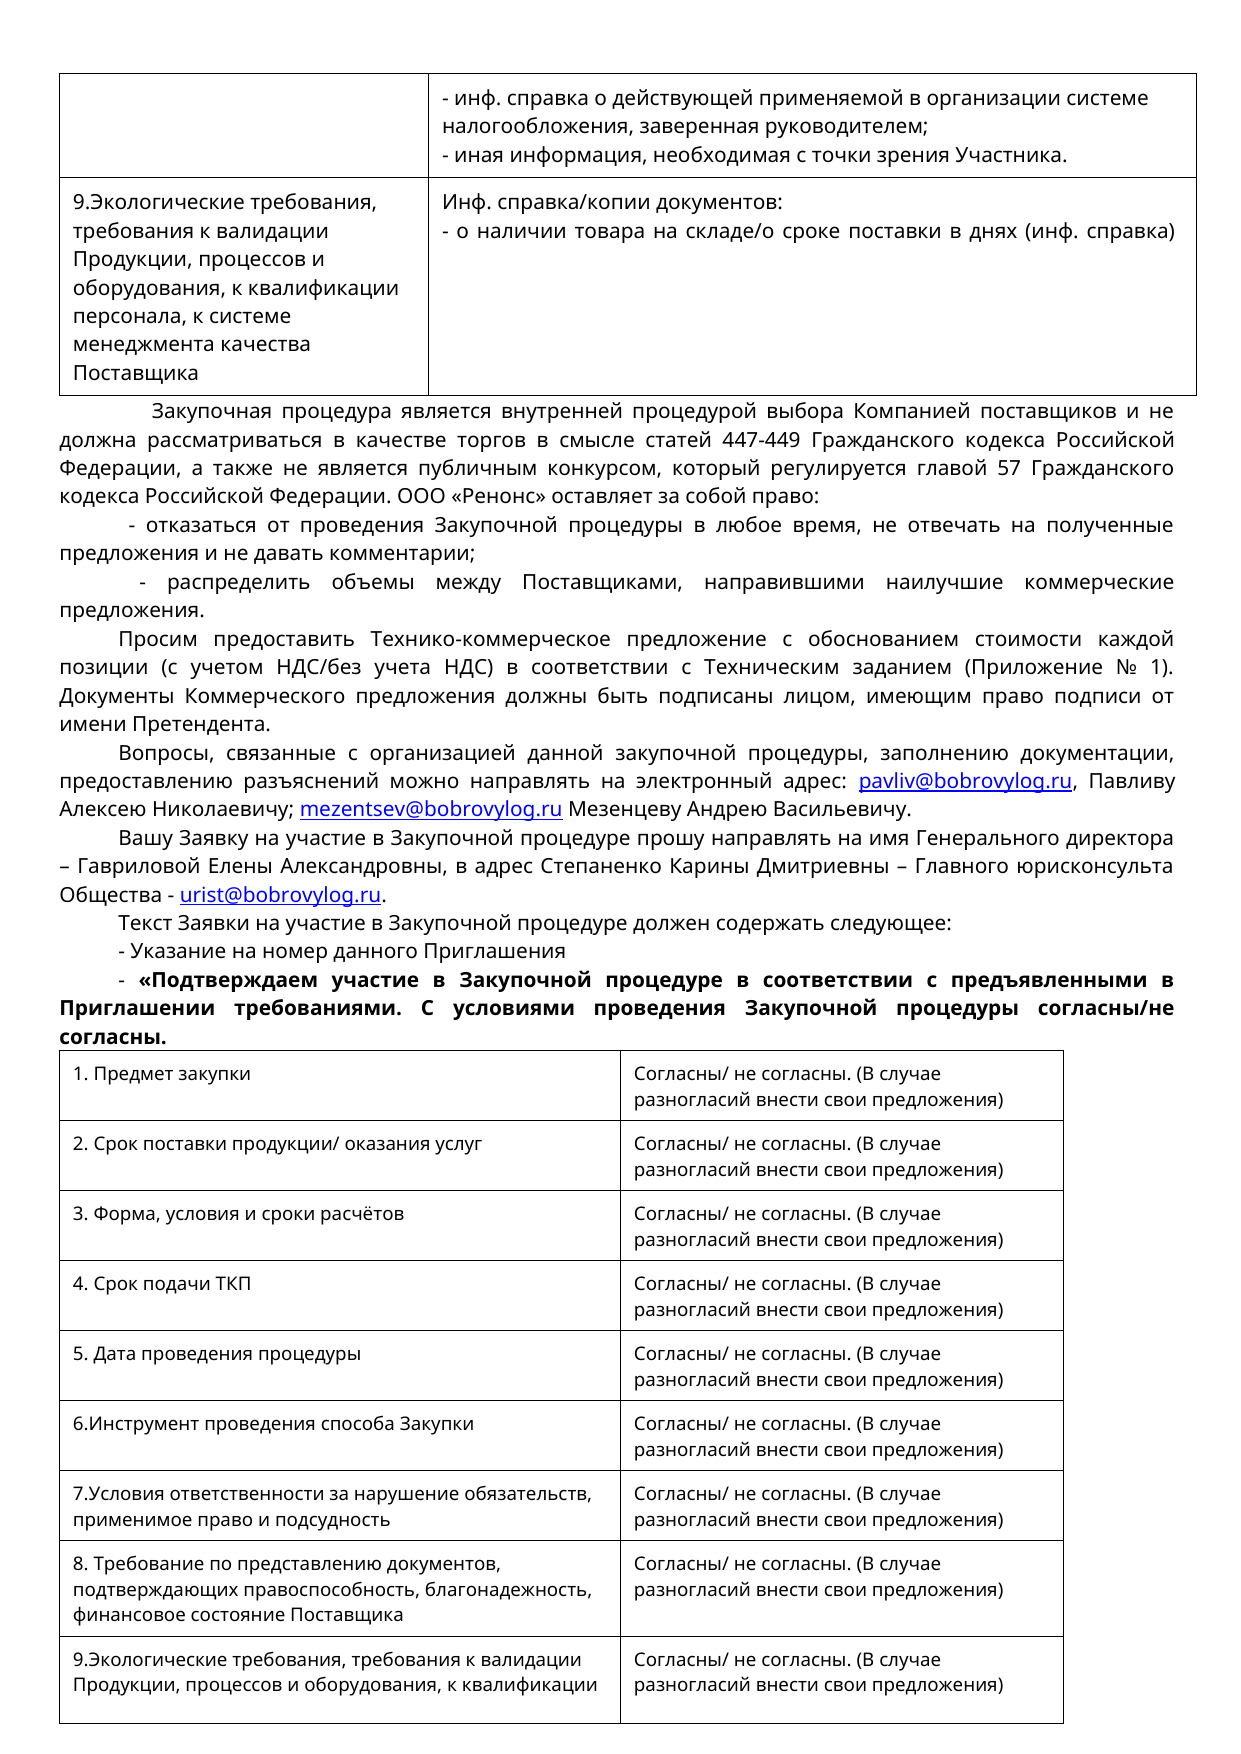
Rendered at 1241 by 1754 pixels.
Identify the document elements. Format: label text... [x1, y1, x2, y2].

text Вашу Заявку на участие в Закупочной процедуре прошу направлять на имя Генерального директора – Гавриловой Елены Александровны, в адрес Степаненко Карины Дмитриевны – Главного юрисконсульта Общества - urist@bobrovylog.ru. [59, 823, 1175, 908]
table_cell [60, 1637, 620, 1723]
table_cell Согласны/ не согласны. (В случае разногласий внести свои предложения) [621, 1401, 1063, 1470]
table_cell Согласны/ не согласны. (В случае разногласий внести свои предложения) [621, 1121, 1063, 1190]
table_cell Согласны/ не согласны. (В случае разногласий внести свои предложения) [621, 1261, 1063, 1330]
text Текст Заявки на участие в Закупочной процедуре должен содержать следующее: [59, 908, 1175, 937]
text Вопросы, связанные с организацией данной закупочной процедуры, заполнению документации, предоставлению разъяснений можно направлять на электронный адрес: pavliv@bobrovylog.ru, Павливу Алексею Николаевичу; mezentsev@bobrovylog.ru Мезенцеву Андрею Васильевичу. [59, 738, 1175, 823]
table_cell Согласны/ не согласны. (В случае разногласий внести свои предложения) [621, 1331, 1063, 1400]
table_cell 2. Срок поставки продукции/ оказания услуг [60, 1121, 620, 1190]
table_cell Согласны/ не согласны. (В случае разногласий внести свои предложения) [621, 1471, 1063, 1540]
table_cell 3. Форма, условия и сроки расчётов [60, 1191, 620, 1260]
table_cell 6.Инструмент проведения способа Закупки (с указанием ЭТП при проведении закупки на ЭТП) [60, 1401, 620, 1470]
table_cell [621, 1541, 1063, 1636]
text Закупочная процедура является внутренней процедурой выбора Компанией поставщиков и не должна рассматриваться в качестве торгов в смысле статей 447-449 Гражданского кодекса Российской Федерации, а также не является публичным конкурсом, который регулируется главой 57 Гражданского кодекса Российской Федерации. ООО «Ренонс» оставляет за собой право: [59, 396, 1175, 510]
table_cell 8. Требование по представлению документов, подтверждающих правоспособность, благонадежность, финансовое состояние Поставщика [60, 1541, 620, 1636]
table_cell 7.Условия ответственности за нарушение обязательств, применимое право и подсудность [60, 1471, 620, 1540]
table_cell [60, 74, 428, 177]
table_cell 5. Дата проведения процедуры [60, 1331, 620, 1400]
table_cell Согласны/ не согласны. (В случае разногласий внести свои предложения) [621, 1191, 1063, 1260]
table_cell 4. Срок подачи ТКП [60, 1261, 620, 1330]
text - Указание на номер данного Приглашения [59, 937, 1146, 965]
table_cell Инф. справка/копии документов: - о наличии товара на складе/о сроке поставки в днях (инф. справка)- документы, подтверждающие право на выполнение данных работ (свидетельства, разрешения, лицензии); - сертификат соответствия продукции (копия); [429, 178, 1196, 395]
table_header Согласны/ не согласны. (В случае разногласий внести свои предложения) [621, 1051, 1063, 1120]
table_header 1. Предмет закупки [60, 1051, 620, 1120]
text - отказаться от проведения Закупочной процедуры в любое время, не отвечать на полученные предложения и не давать комментарии; [59, 510, 1175, 567]
text - распределить объемы между Поставщиками, направившими наилучшие коммерческие предложения. [59, 567, 1175, 624]
text Просим предоставить Технико-коммерческое предложение с обоснованием стоимости каждой позиции (с учетом НДС/без учета НДС) в соответствии с Техническим заданием (Приложение № 1). Документы Коммерческого предложения должны быть подписаны лицом, имеющим право подписи от имени Претендента. [59, 624, 1175, 738]
text - «Подтверждаем участие в Закупочной процедуре в соответствии с предъявленными в Приглашении требованиями. С условиями проведения Закупочной процедуры согласны/не согласны. [59, 965, 1175, 1050]
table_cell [429, 74, 1196, 177]
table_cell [621, 1637, 1063, 1723]
